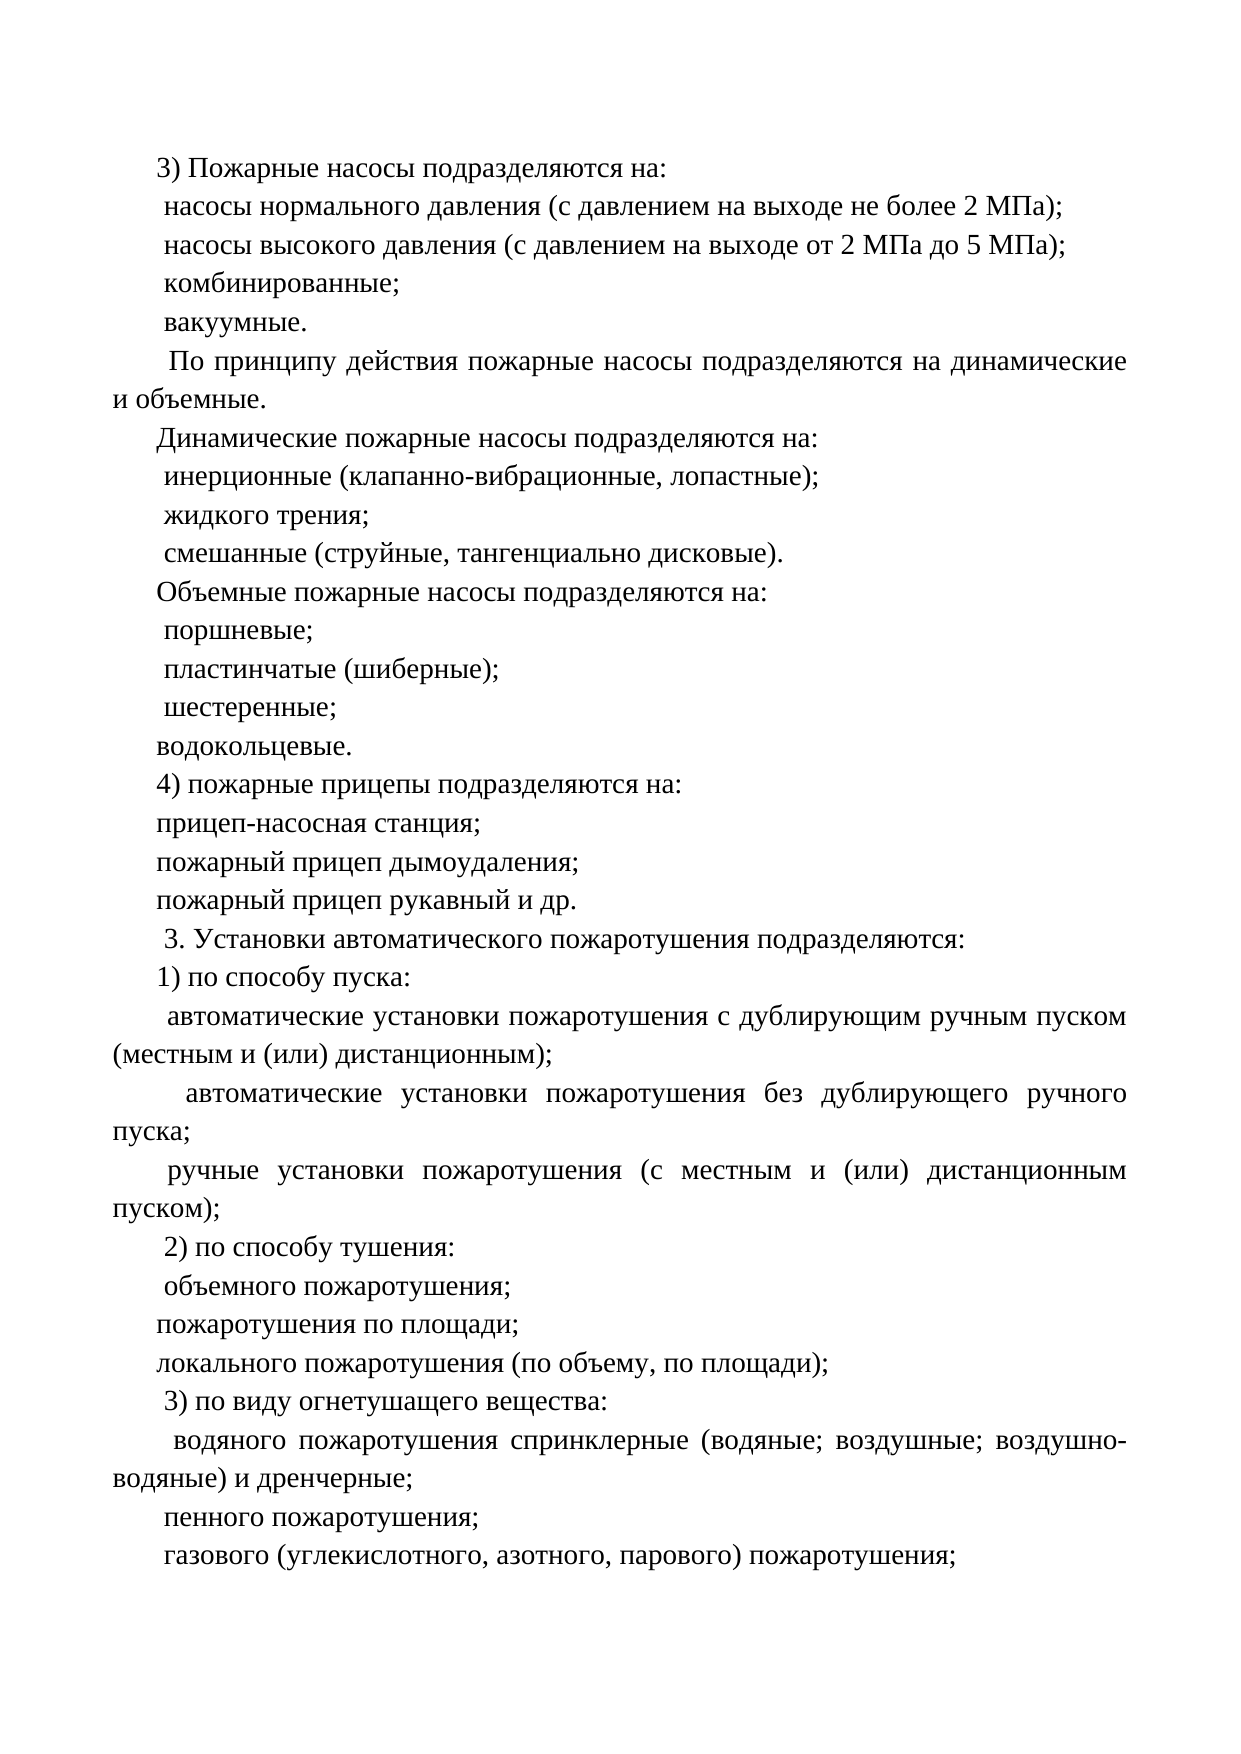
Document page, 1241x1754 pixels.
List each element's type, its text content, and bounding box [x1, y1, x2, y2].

text прицеп-насосная станция; [112, 805, 1128, 839]
text Объемные пожарные насосы подразделяются на: [112, 574, 1128, 607]
text 4) пожарные прицепы подразделяются на: [112, 767, 1128, 800]
text локального пожаротушения (по объему, по площади); [112, 1345, 1128, 1378]
text ручные установки пожаротушения (с местным и (или) дистанционным пуском); [112, 1152, 1128, 1224]
text поршневые; [112, 612, 1128, 646]
text пожаротушения по площади; [112, 1306, 1128, 1340]
text 3. Установки автоматического пожаротушения подразделяются: [112, 921, 1128, 954]
text вакуумные. [112, 304, 1128, 338]
text водокольцевые. [112, 728, 1128, 762]
text автоматические установки пожаротушения с дублирующим ручным пуском (местным и (или) дистанционным); [112, 998, 1128, 1070]
text пластинчатые (шиберные); [112, 651, 1128, 684]
text насосы нормального давления (с давлением на выходе не более 2 МПа); [112, 188, 1128, 222]
text пенного пожаротушения; [112, 1499, 1128, 1532]
text газового (углекислотного, азотного, парового) пожаротушения; [112, 1537, 1128, 1571]
text смешанные (струйные, тангенциально дисковые). [112, 535, 1128, 569]
text комбинированные; [112, 266, 1128, 299]
text инерционные (клапанно-вибрационные, лопастные); [112, 458, 1128, 492]
text Динамические пожарные насосы подразделяются на: [112, 420, 1128, 453]
text жидкого трения; [112, 497, 1128, 530]
text 3) по виду огнетушащего вещества: [112, 1383, 1128, 1417]
text пожарный прицеп рукавный и др. [112, 882, 1128, 916]
text шестеренные; [112, 689, 1128, 723]
text автоматические установки пожаротушения без дублирующего ручного пуска; [112, 1075, 1128, 1147]
text насосы высокого давления (с давлением на выходе от 2 МПа до 5 МПа); [112, 227, 1128, 261]
text 3) Пожарные насосы подразделяются на: [112, 150, 1128, 183]
text водяного пожаротушения спринклерные (водяные; воздушные; воздушно-водяные) и дренчерные; [112, 1422, 1128, 1494]
text пожарный прицеп дымоудаления; [112, 844, 1128, 877]
text По принципу действия пожарные насосы подразделяются на динамические и объемные. [112, 343, 1128, 415]
text 1) по способу пуска: [112, 959, 1128, 993]
text объемного пожаротушения; [112, 1268, 1128, 1301]
text 2) по способу тушения: [112, 1229, 1128, 1263]
